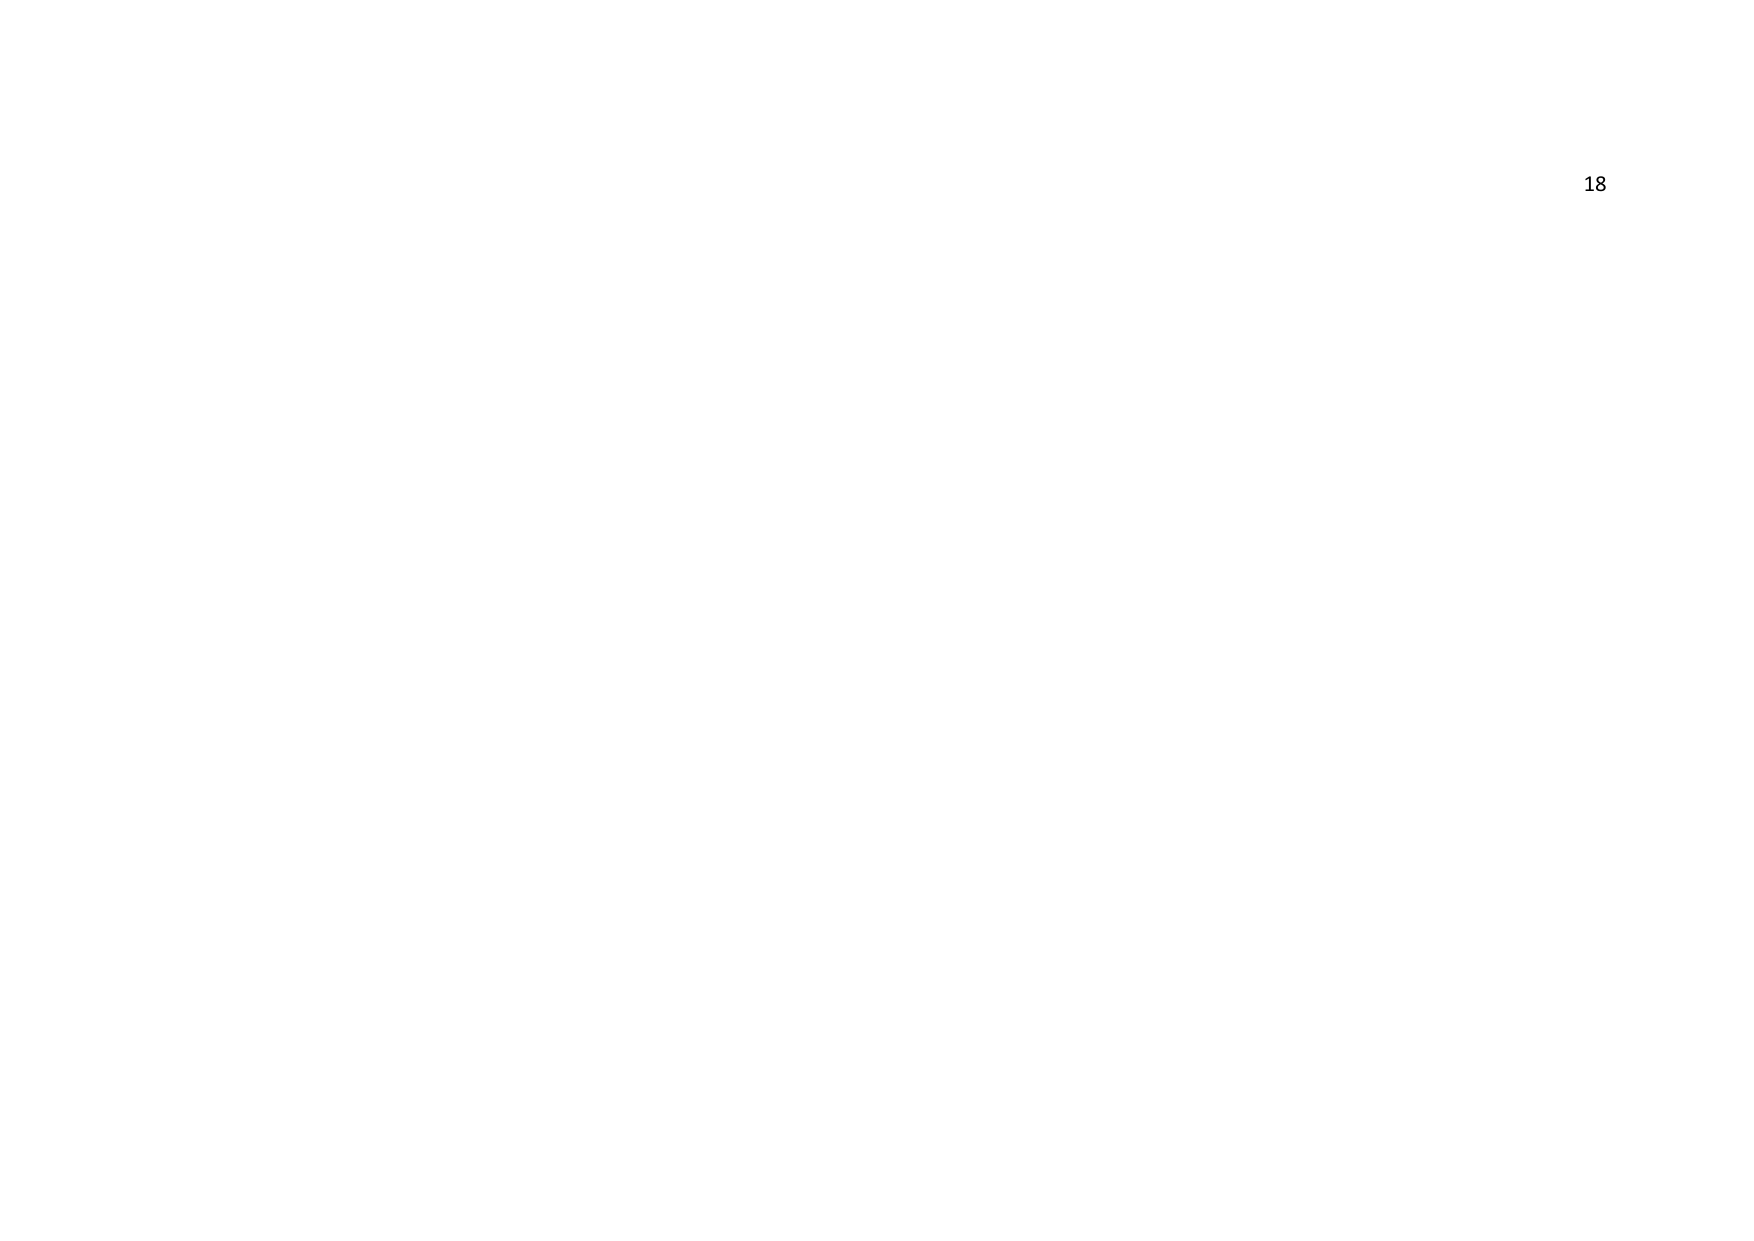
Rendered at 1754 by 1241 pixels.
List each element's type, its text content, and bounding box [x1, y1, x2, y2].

text 18 [1583, 169, 1638, 197]
